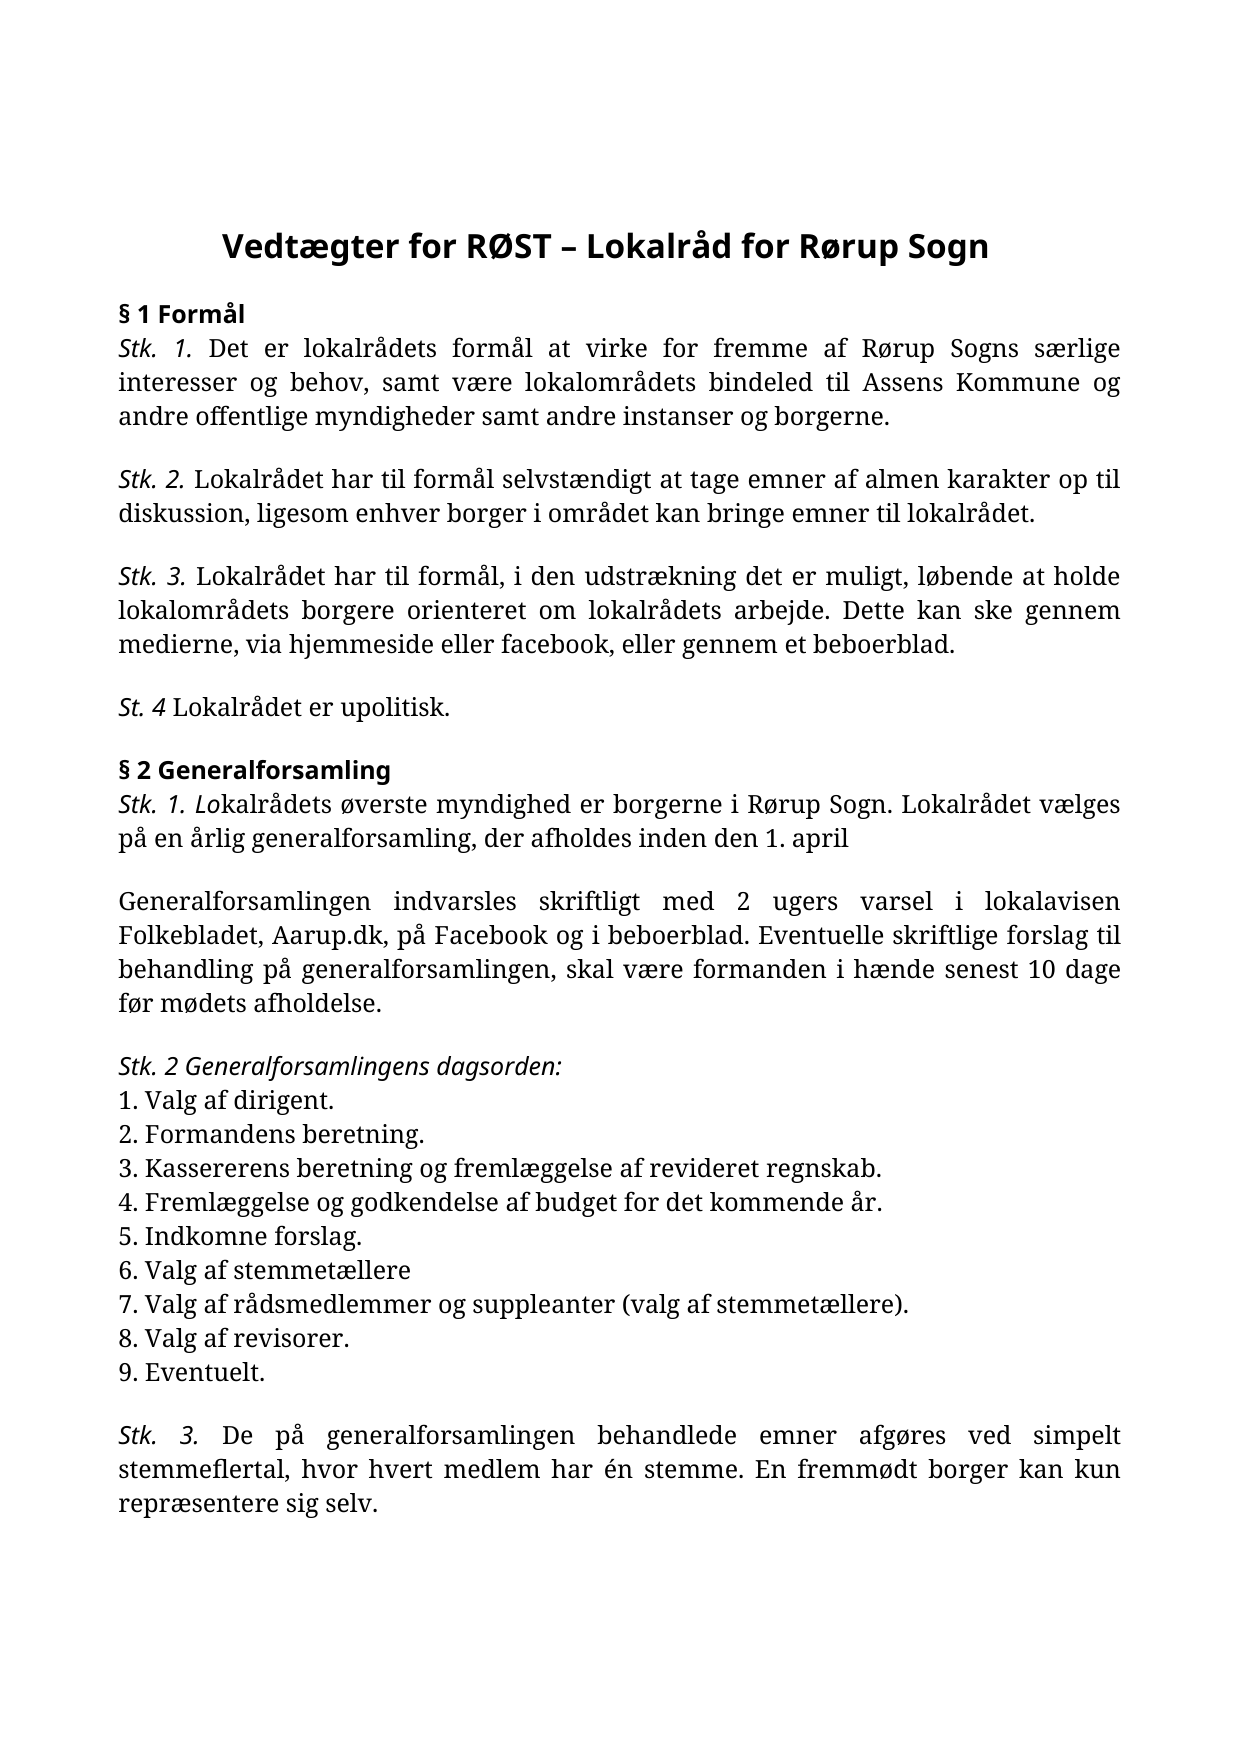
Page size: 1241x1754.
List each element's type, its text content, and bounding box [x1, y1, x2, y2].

text 6. Valg af stemmetællere [118, 1253, 1122, 1287]
text Stk. 2 Generalforsamlingens dagsorden: [118, 1048, 1122, 1082]
text Generalforsamlingen indvarsles skriftligt med 2 ugers varsel i lokalavisen Folkebladet, Aarup.dk, på Facebook og i beboerblad. Eventuelle skriftlige forslag til behandling på generalforsamlingen, skal være formanden i hænde senest 10 dage før mødets afholdelse. [118, 883, 1122, 1019]
text 9. Eventuelt. [118, 1355, 1122, 1389]
text Stk. 3. Lokalrådet har til formål, i den udstrækning det er muligt, løbende at holde lokalområdets borgere orienteret om lokalrådets arbejde. Dette kan ske gennem medierne, via hjemmeside eller facebook, eller gennem et beboerblad. [118, 559, 1122, 661]
text Stk. 1. Lokalrådets øverste myndighed er borgerne i Rørup Sogn. Lokalrådet vælges på en årlig generalforsamling, der afholdes inden den 1. april [118, 786, 1122, 854]
text 3. Kassererens beretning og fremlæggelse af revideret regnskab. [118, 1151, 1122, 1184]
text Stk. 1. Det er lokalrådets formål at virke for fremme af Rørup Sogns særlige interesser og behov, samt være lokalområdets bindeled til Assens Kommune og andre offentlige myndigheder samt andre instanser og borgerne. [118, 331, 1122, 433]
text § 1 Formål [118, 297, 1122, 331]
text St. 4 Lokalrådet er upolitisk. [118, 689, 1122, 724]
text 1. Valg af dirigent. [118, 1082, 1122, 1116]
text Stk. 2. Lokalrådet har til formål selvstændigt at tage emner af almen karakter op til diskussion, ligesom enhver borger i området kan bringe emner til lokalrådet. [118, 462, 1122, 530]
text Stk. 3. De på generalforsamlingen behandlede emner afgøres ved simpelt stemmeflertal, hvor hvert medlem har én stemme. En fremmødt borger kan kun repræsentere sig selv. [118, 1418, 1122, 1520]
text Vedtægter for RØST – Lokalråd for Rørup Sogn [118, 223, 1122, 268]
text § 2 Generalforsamling [118, 752, 1122, 786]
text 4. Fremlæggelse og godkendelse af budget for det kommende år. [118, 1184, 1122, 1219]
text 2. Formandens beretning. [118, 1116, 1122, 1151]
text 8. Valg af revisorer. [118, 1321, 1122, 1355]
text 7. Valg af rådsmedlemmer og suppleanter (valg af stemmetællere). [118, 1287, 1122, 1321]
text 5. Indkomne forslag. [118, 1219, 1122, 1253]
